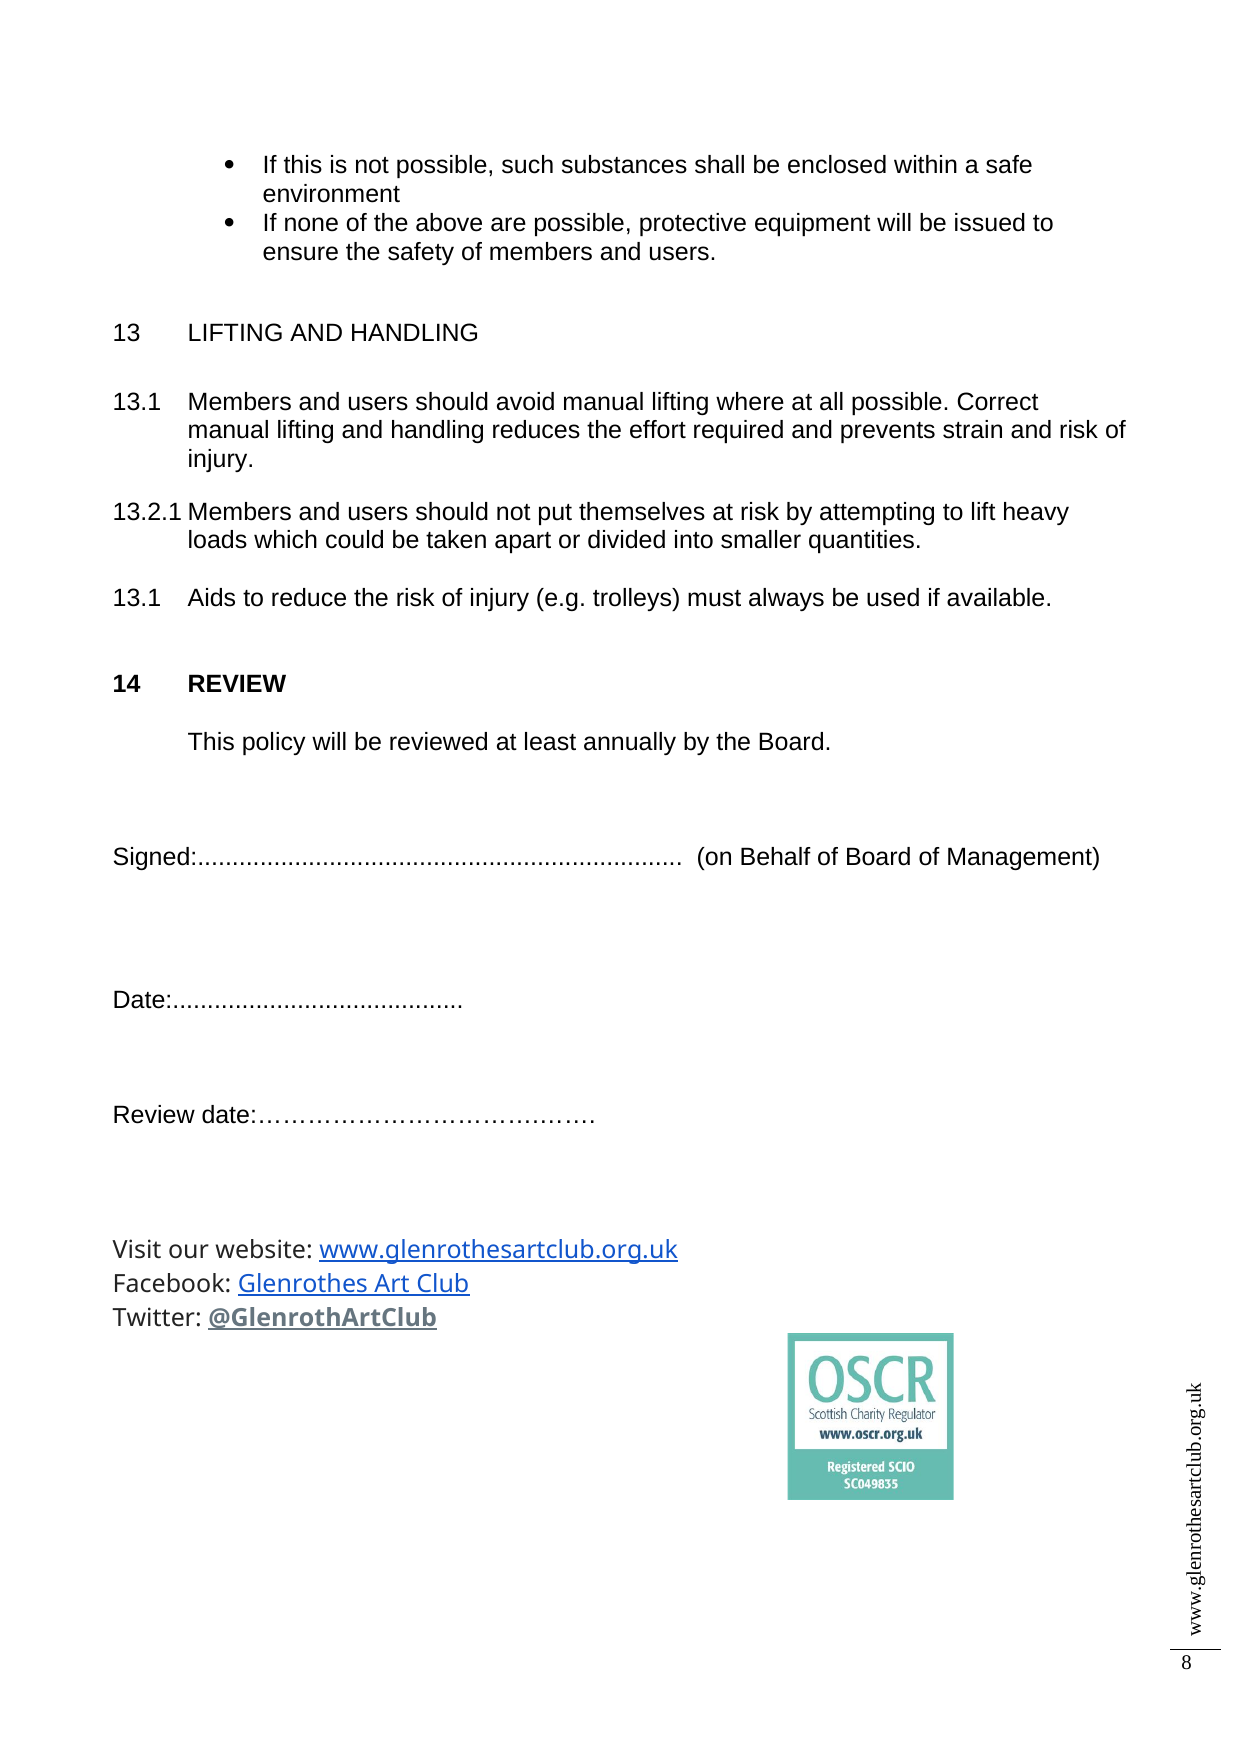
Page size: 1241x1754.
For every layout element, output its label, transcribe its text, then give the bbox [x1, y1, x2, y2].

text 14 REVIEW [112, 669, 1128, 698]
picture [787, 1333, 954, 1500]
text Review date:…………………………….……. [112, 1101, 1128, 1129]
list If none of the above are possible, protective equipment will be issued to ensure the safety of members and users. [225, 208, 1128, 289]
list Members and users should not put themselves at risk by attempting to lift heavy loads which could be taken apart or divided into smaller quantities. [112, 497, 1128, 554]
text Visit our website: www.glenrothesartclub.org.uk [112, 1231, 1128, 1266]
text Facebook: Glenrothes Art Club [112, 1266, 1128, 1299]
list Members and users should avoid manual lifting where at all possible. Correct manual lifting and handling reduces the effort required and prevents strain and risk of injury. [112, 386, 1128, 497]
list Aids to reduce the risk of injury (e.g. trolleys) must always be used if available. [112, 583, 1128, 612]
text This policy will be reviewed at least annually by the Board. [187, 727, 1128, 756]
list If this is not possible, such substances shall be enclosed within a safe environment [225, 150, 1128, 208]
text Twitter: @GlenrothArtClub [112, 1299, 1128, 1334]
text Date:.......................................... [112, 986, 1128, 1014]
text Signed:...................................................................... (on Behalf of Board of Management) [112, 842, 1128, 871]
subtitle 13 LIFTING AND HANDLING [112, 318, 1128, 386]
